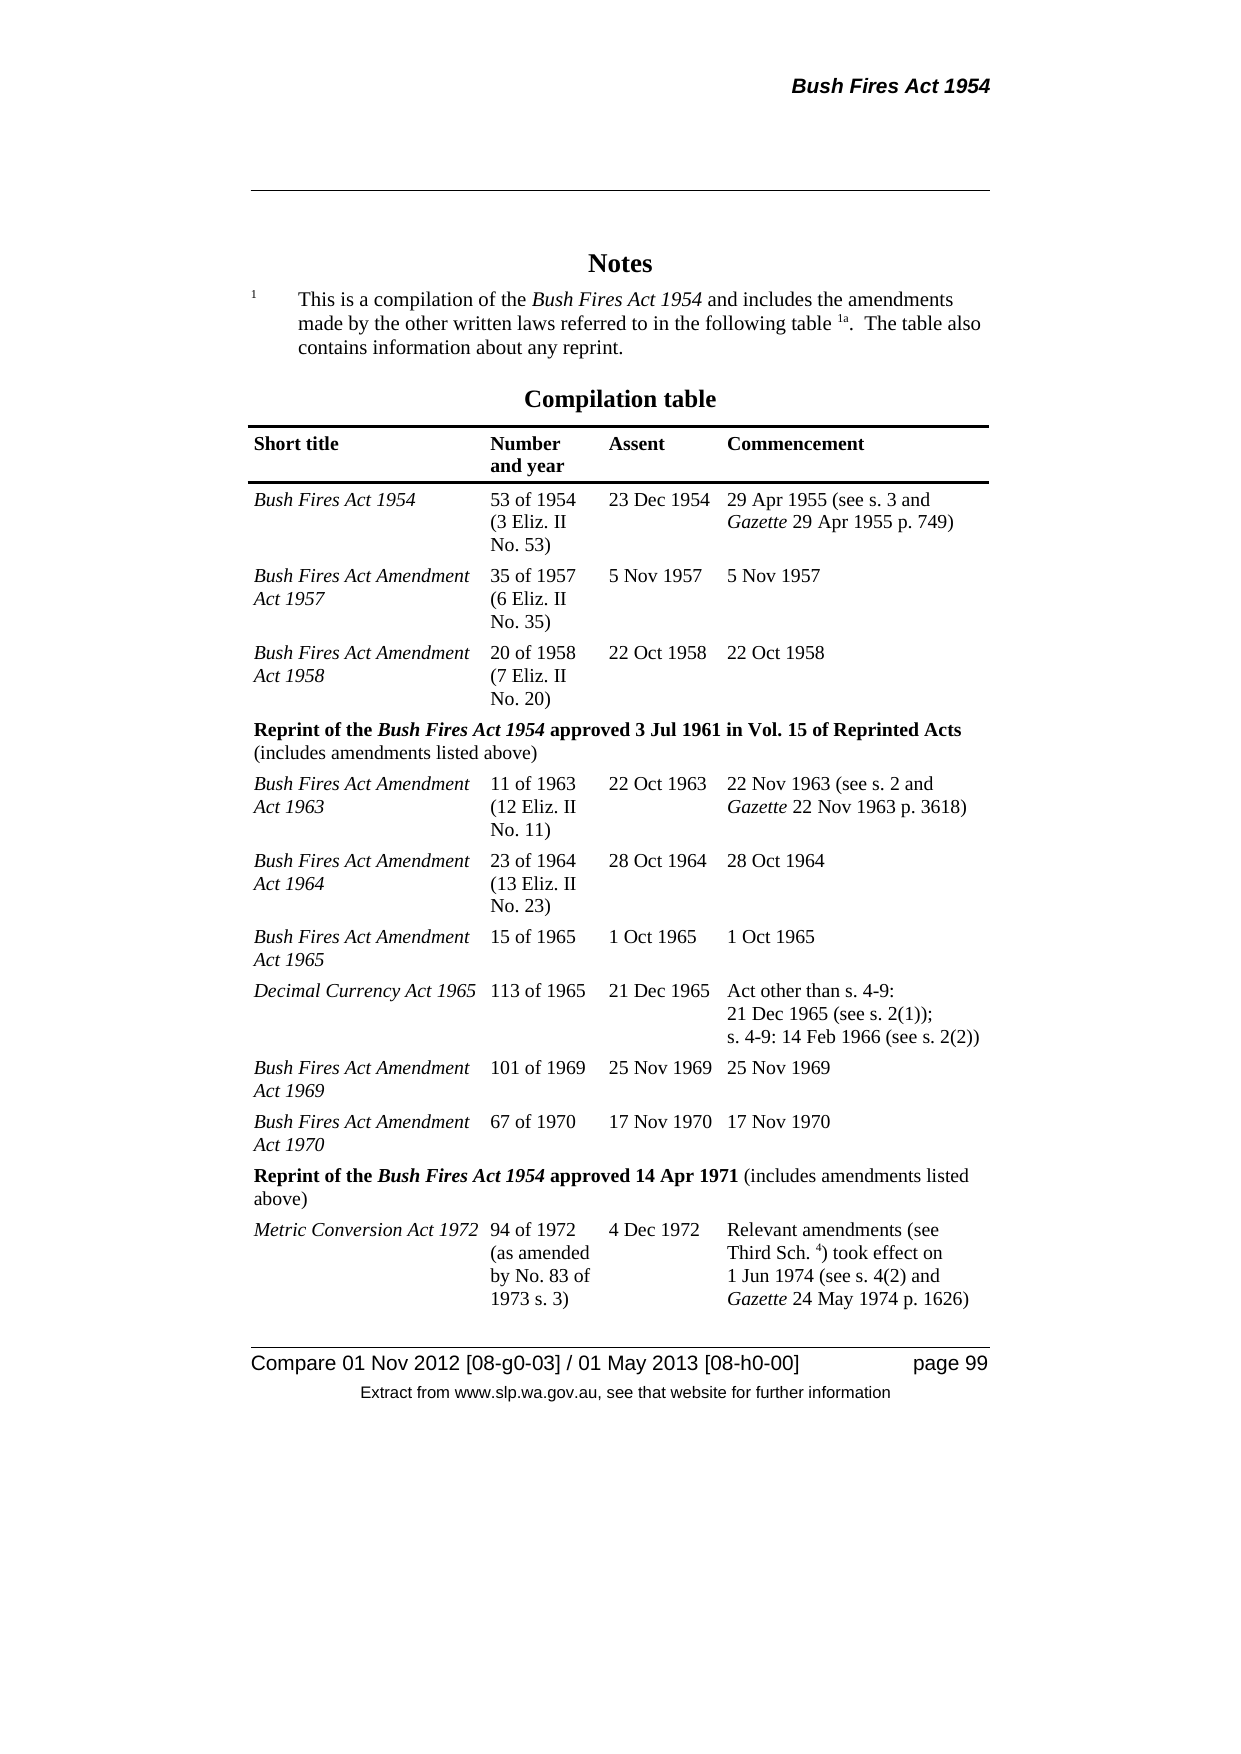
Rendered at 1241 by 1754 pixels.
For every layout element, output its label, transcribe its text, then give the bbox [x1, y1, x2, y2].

table_cell 17 Nov 1970 [721, 1106, 989, 1160]
table_cell Bush Fires Act Amendment Act 1970 [248, 1106, 484, 1160]
subtitle Notes [251, 247, 990, 279]
table_cell 1 Oct 1965 [721, 921, 989, 975]
table_cell 29 Apr 1955 (see s. 3 and Gazette 29 Apr 1955 p. 749) [721, 484, 989, 560]
table_cell 17 Nov 1970 [603, 1106, 721, 1160]
table_cell 113 of 1965 [484, 975, 603, 1052]
table_cell 15 of 1965 [484, 921, 603, 975]
table_cell 22 Oct 1958 [721, 637, 989, 714]
table_cell Bush Fires Act Amendment Act 1965 [248, 921, 484, 975]
table_cell Metric Conversion Act 1972 [248, 1214, 484, 1313]
table_cell Bush Fires Act Amendment Act 1964 [248, 845, 484, 921]
table_cell 11 of 1963 (12 Eliz. II No. 11) [484, 768, 603, 844]
table_cell 28 Oct 1964 [721, 845, 989, 921]
table_header Short title [248, 428, 484, 481]
table_cell 22 Oct 1958 [603, 637, 721, 714]
table_cell 1 Oct 1965 [603, 921, 721, 975]
table_cell 94 of 1972 (as amended by No. 83 of 1973 s. 3) [484, 1214, 603, 1313]
text 1 This is a compilation of the Bush Fires Act 1954 and includes the amendments made by the other written laws referred to in the following table 1a. The table also contains information about any reprint. [251, 287, 990, 359]
table_cell Bush Fires Act 1954 [248, 484, 484, 560]
table_cell Bush Fires Act Amendment Act 1957 [248, 560, 484, 637]
table_cell Bush Fires Act Amendment Act 1969 [248, 1052, 484, 1106]
table_cell 25 Nov 1969 [721, 1052, 989, 1106]
subtitle Compilation table [251, 384, 990, 413]
table_cell 101 of 1969 [484, 1052, 603, 1106]
table_header Commencement [721, 428, 989, 481]
table_cell 35 of 1957 (6 Eliz. II No. 35) [484, 560, 603, 637]
table_cell 20 of 1958 (7 Eliz. II No. 20) [484, 637, 603, 714]
table_cell Act other than s. 4-9: 21 Dec 1965 (see s. 2(1)); s. 4-9: 14 Feb 1966 (see s. 2(2)) [721, 975, 989, 1052]
table_cell Decimal Currency Act 1965 [248, 975, 484, 1052]
table_cell 5 Nov 1957 [603, 560, 721, 637]
table_cell 23 of 1964 (13 Eliz. II No. 23) [484, 845, 603, 921]
table_cell 21 Dec 1965 [603, 975, 721, 1052]
table_cell 28 Oct 1964 [603, 845, 721, 921]
table_cell 67 of 1970 [484, 1106, 603, 1160]
table_cell 4 Dec 1972 [603, 1214, 721, 1313]
table_cell Reprint of the Bush Fires Act 1954 approved 14 Apr 1971 (includes amendments listed above) [248, 1160, 989, 1214]
table_cell 23 Dec 1954 [603, 484, 721, 560]
table_header Assent [603, 428, 721, 481]
table_cell Bush Fires Act Amendment Act 1958 [248, 637, 484, 714]
table_cell 53 of 1954 (3 Eliz. II No. 53) [484, 484, 603, 560]
table_cell 22 Oct 1963 [603, 768, 721, 844]
table_cell 22 Nov 1963 (see s. 2 and Gazette 22 Nov 1963 p. 3618) [721, 768, 989, 844]
table_cell Relevant amendments (see Third Sch. 4) took effect on 1 Jun 1974 (see s. 4(2) and Gazette 24 May 1974 p. 1626) [721, 1214, 989, 1313]
table_cell Bush Fires Act Amendment Act 1963 [248, 768, 484, 844]
table_cell 5 Nov 1957 [721, 560, 989, 637]
table_cell Reprint of the Bush Fires Act 1954 approved 3 Jul 1961 in Vol. 15 of Reprinted Acts (includes amendments listed above) [248, 714, 989, 768]
table_cell 25 Nov 1969 [603, 1052, 721, 1106]
table_header Number and year [484, 428, 603, 481]
